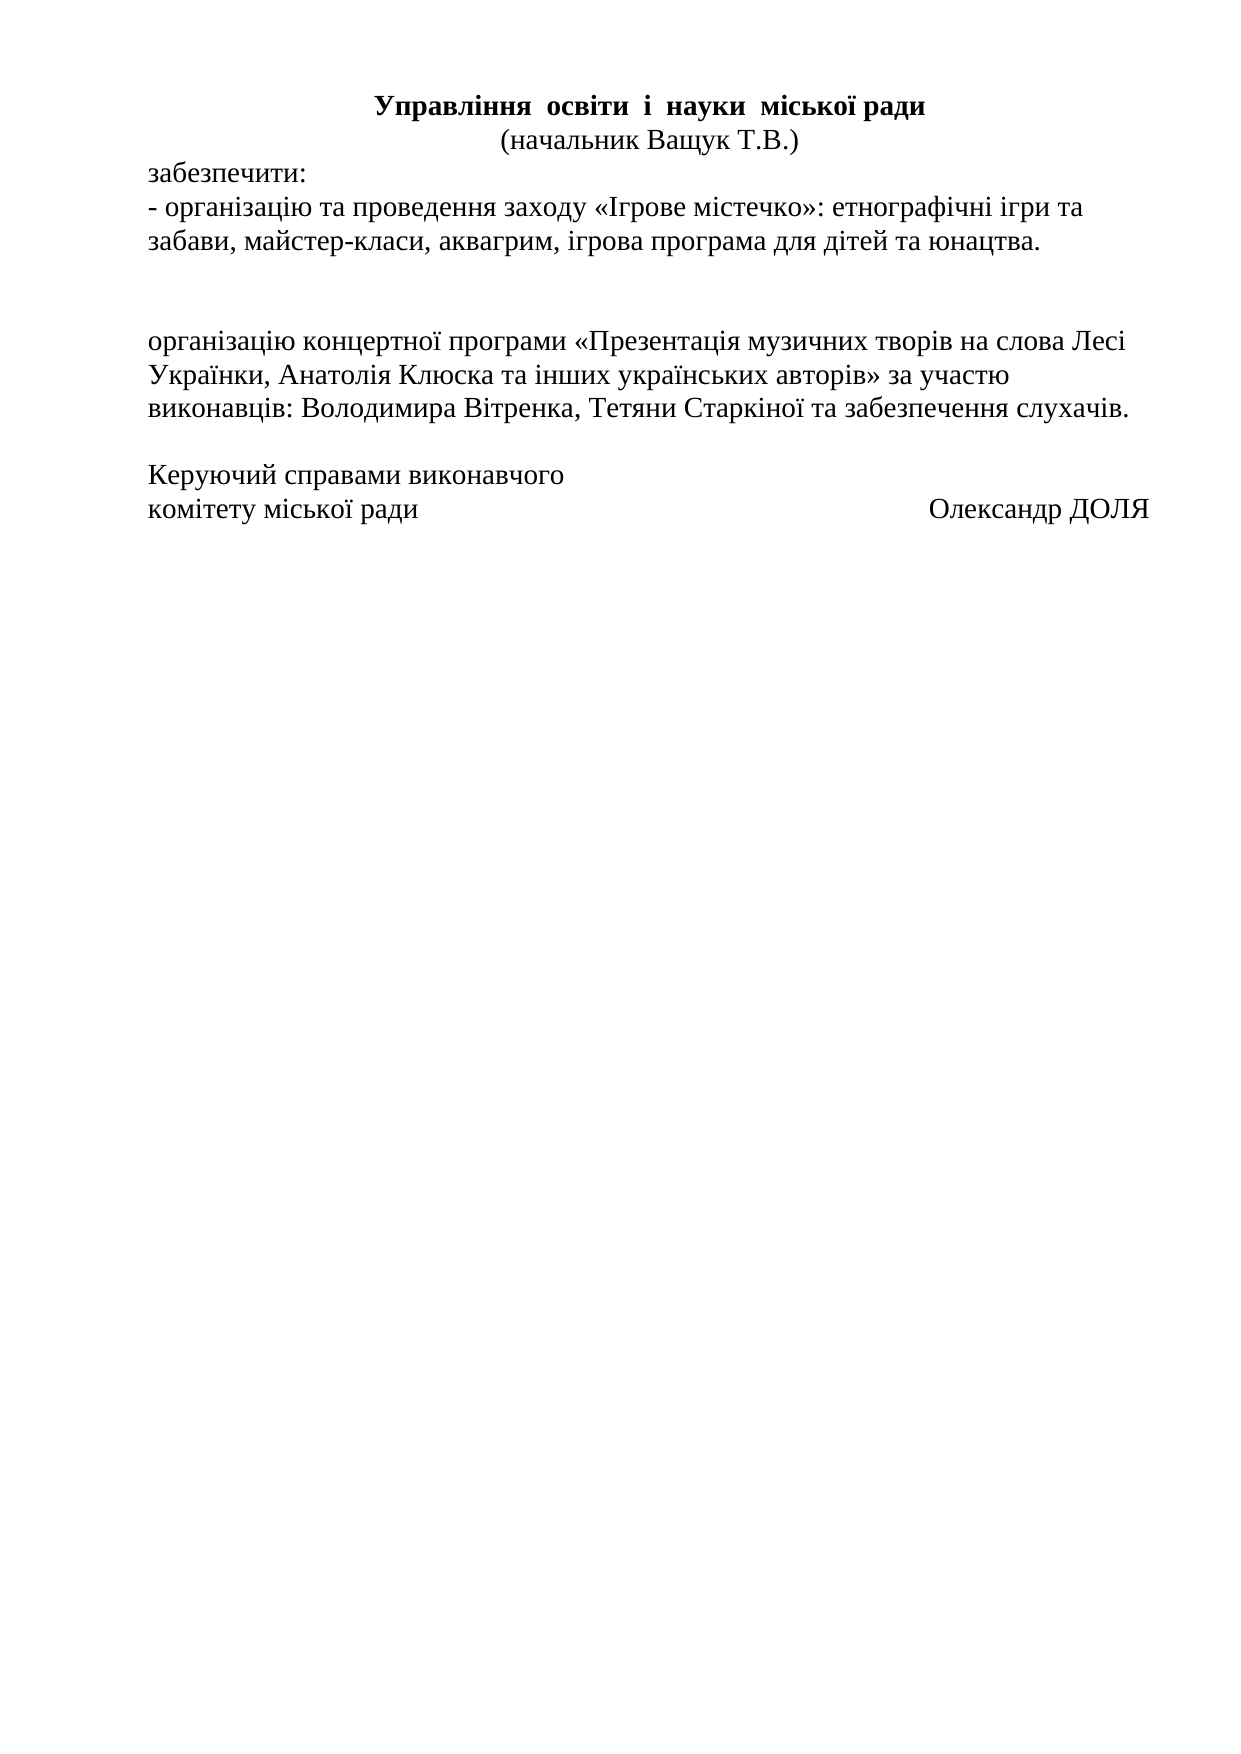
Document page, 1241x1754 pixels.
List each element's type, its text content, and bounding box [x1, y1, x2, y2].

text - організацію та проведення заходу «Ігрове містечко»: етнографічні ігри та забави, майстер-класи, аквагрим, ігрова програма для дітей та юнацтва. [148, 189, 1152, 256]
subtitle забезпечити: [148, 156, 1152, 189]
text Керуючий справами виконавчого [148, 457, 1152, 491]
text комітету міської ради Олександр ДОЛЯ [148, 491, 1152, 524]
subtitle (начальник Ващук Т.В.) [148, 122, 1152, 156]
subtitle Управління освіти і науки міської ради [148, 88, 1152, 122]
text організацію концертної програми «Презентація музичних творів на слова Лесі Українки, Анатолія Клюска та інших українських авторів» за участю виконавців: Володимира Вітренка, Тетяни Старкіної та забезпечення слухачів. [148, 323, 1152, 424]
